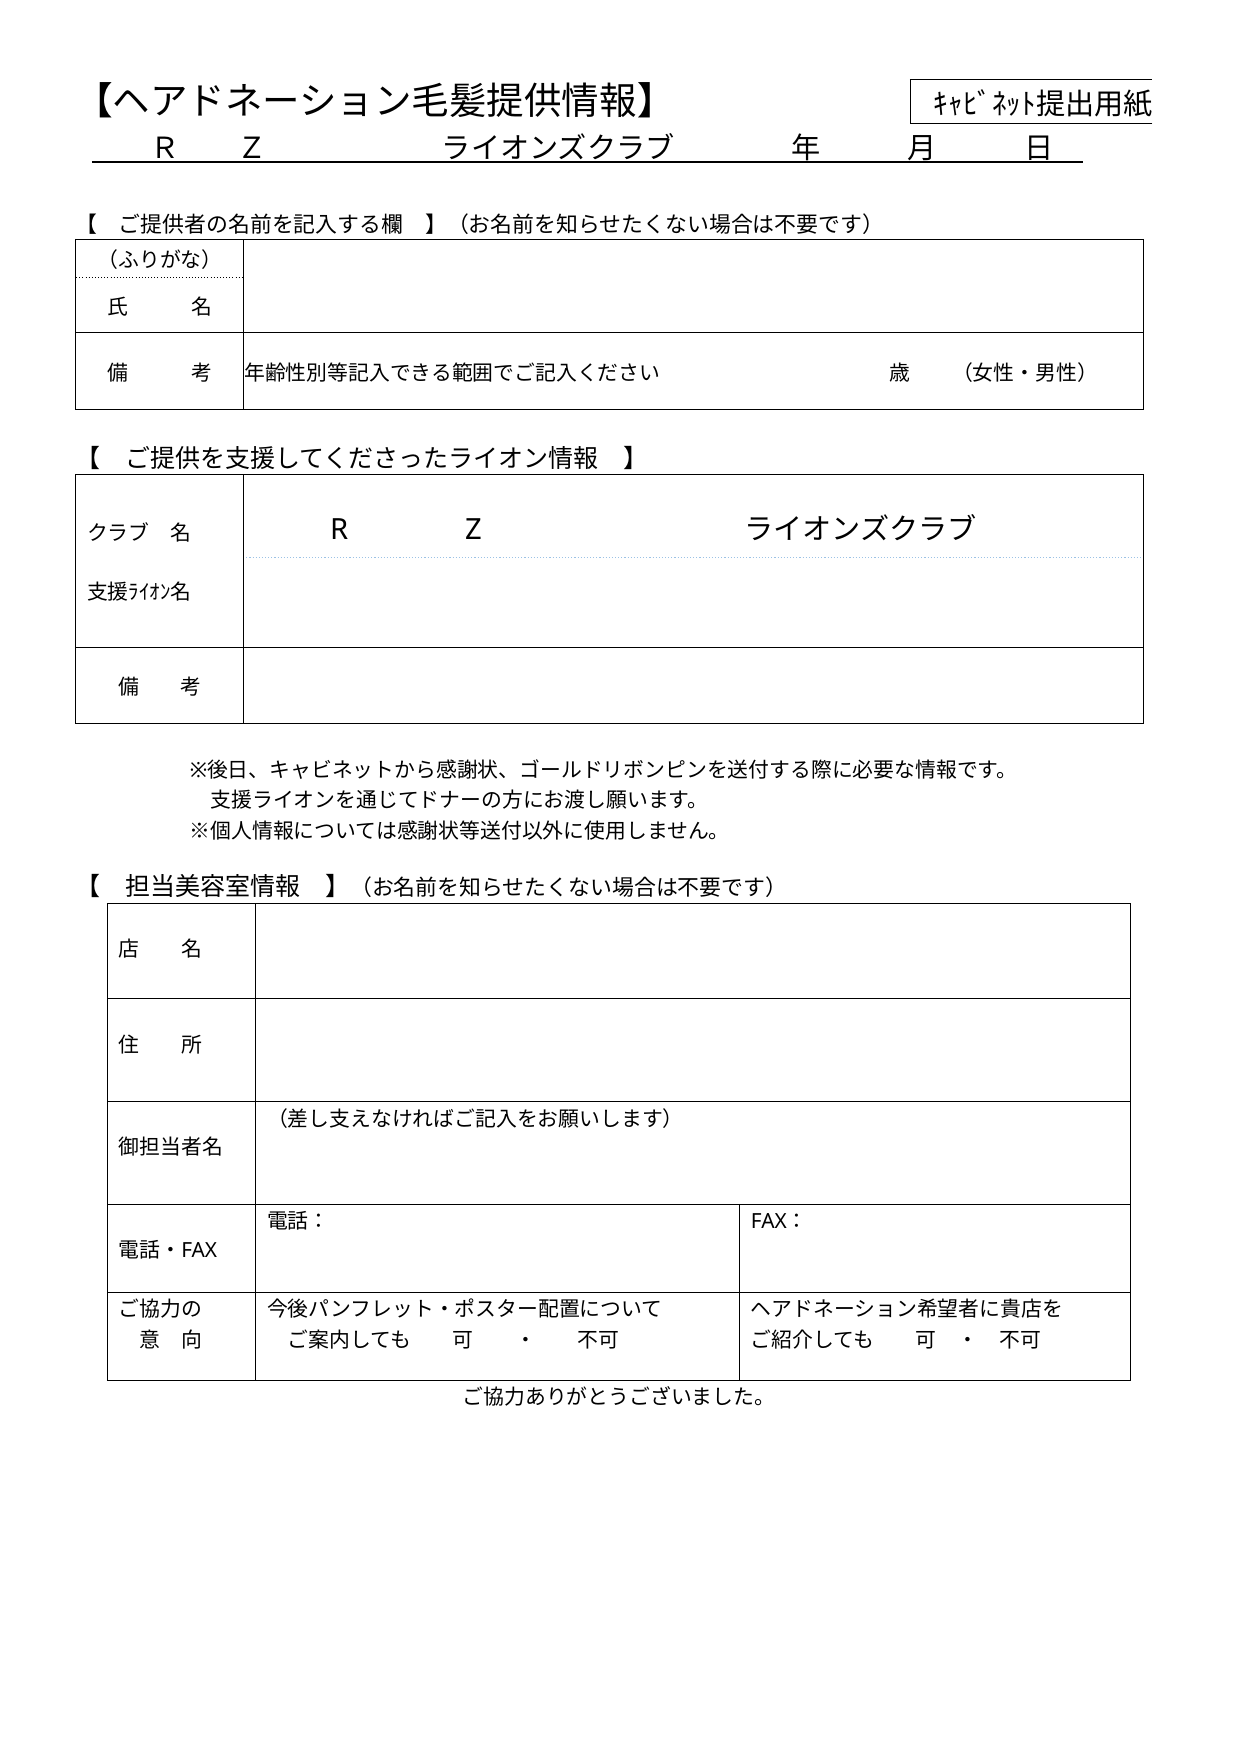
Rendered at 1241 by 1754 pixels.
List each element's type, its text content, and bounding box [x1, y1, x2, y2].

table_cell 電話： [256, 1205, 739, 1292]
table_cell ご協力の 意 向 [108, 1293, 255, 1379]
table_cell （差し支えなければご記入をお願いします） [256, 1102, 1130, 1204]
table_cell 備 考 [76, 333, 243, 409]
table_cell 年齢性別等記入できる範囲でご記入ください 歳 （女性・男性） [244, 333, 1143, 409]
table_header 店 名 [108, 904, 255, 998]
text ご協力ありがとうございました。 [75, 1381, 1162, 1411]
table_cell 今後パンフレット・ポスター配置について ご案内しても 可 ・ 不可 [256, 1293, 739, 1379]
text ※後日、キャビネットから感謝状、ゴールドリボンピンを送付する際に必要な情報です。 [169, 753, 1162, 784]
text 【 担当美容室情報 】（お名前を知らせたくない場合は不要です） [75, 867, 1162, 903]
text ※個人情報については感謝状等送付以外に使用しません。 [169, 814, 1162, 844]
text Ｒ Ｚ ライオンズクラブ 年 月 日 [75, 125, 1162, 167]
table_cell ヘアドネーション希望者に貴店を ご紹介しても 可 ・ 不可 [740, 1293, 1130, 1379]
table_header [256, 904, 1130, 998]
table_cell [244, 557, 1143, 647]
text 【 ご提供者の名前を記入する欄 】（お名前を知らせたくない場合は不要です） [75, 207, 1162, 239]
table_header R Z ライオンズクラブ [244, 475, 1143, 557]
text 支援ライオンを通じてドナーの方にお渡し願います。 [169, 784, 1162, 814]
table_cell FAX： [740, 1205, 1130, 1292]
table_header クラブ 名 支援ﾗｲｵﾝ名 [76, 475, 243, 647]
table_cell 氏 名 [76, 277, 243, 332]
table_cell 備 考 [76, 648, 243, 722]
table_cell [244, 648, 1143, 722]
table_cell 住 所 [108, 999, 255, 1101]
table_cell [256, 999, 1130, 1101]
table_cell 電話・FAX [108, 1205, 255, 1292]
text 【 ご提供を支援してくださったライオン情報 】 [75, 438, 1162, 474]
text 【ヘアドネーション毛髪提供情報】 ｷｬﾋﾞﾈｯﾄ提出用紙 [75, 71, 1162, 125]
table_header [244, 240, 1143, 332]
table_cell 御担当者名 [108, 1102, 255, 1204]
table_header （ふりがな） [76, 240, 243, 277]
